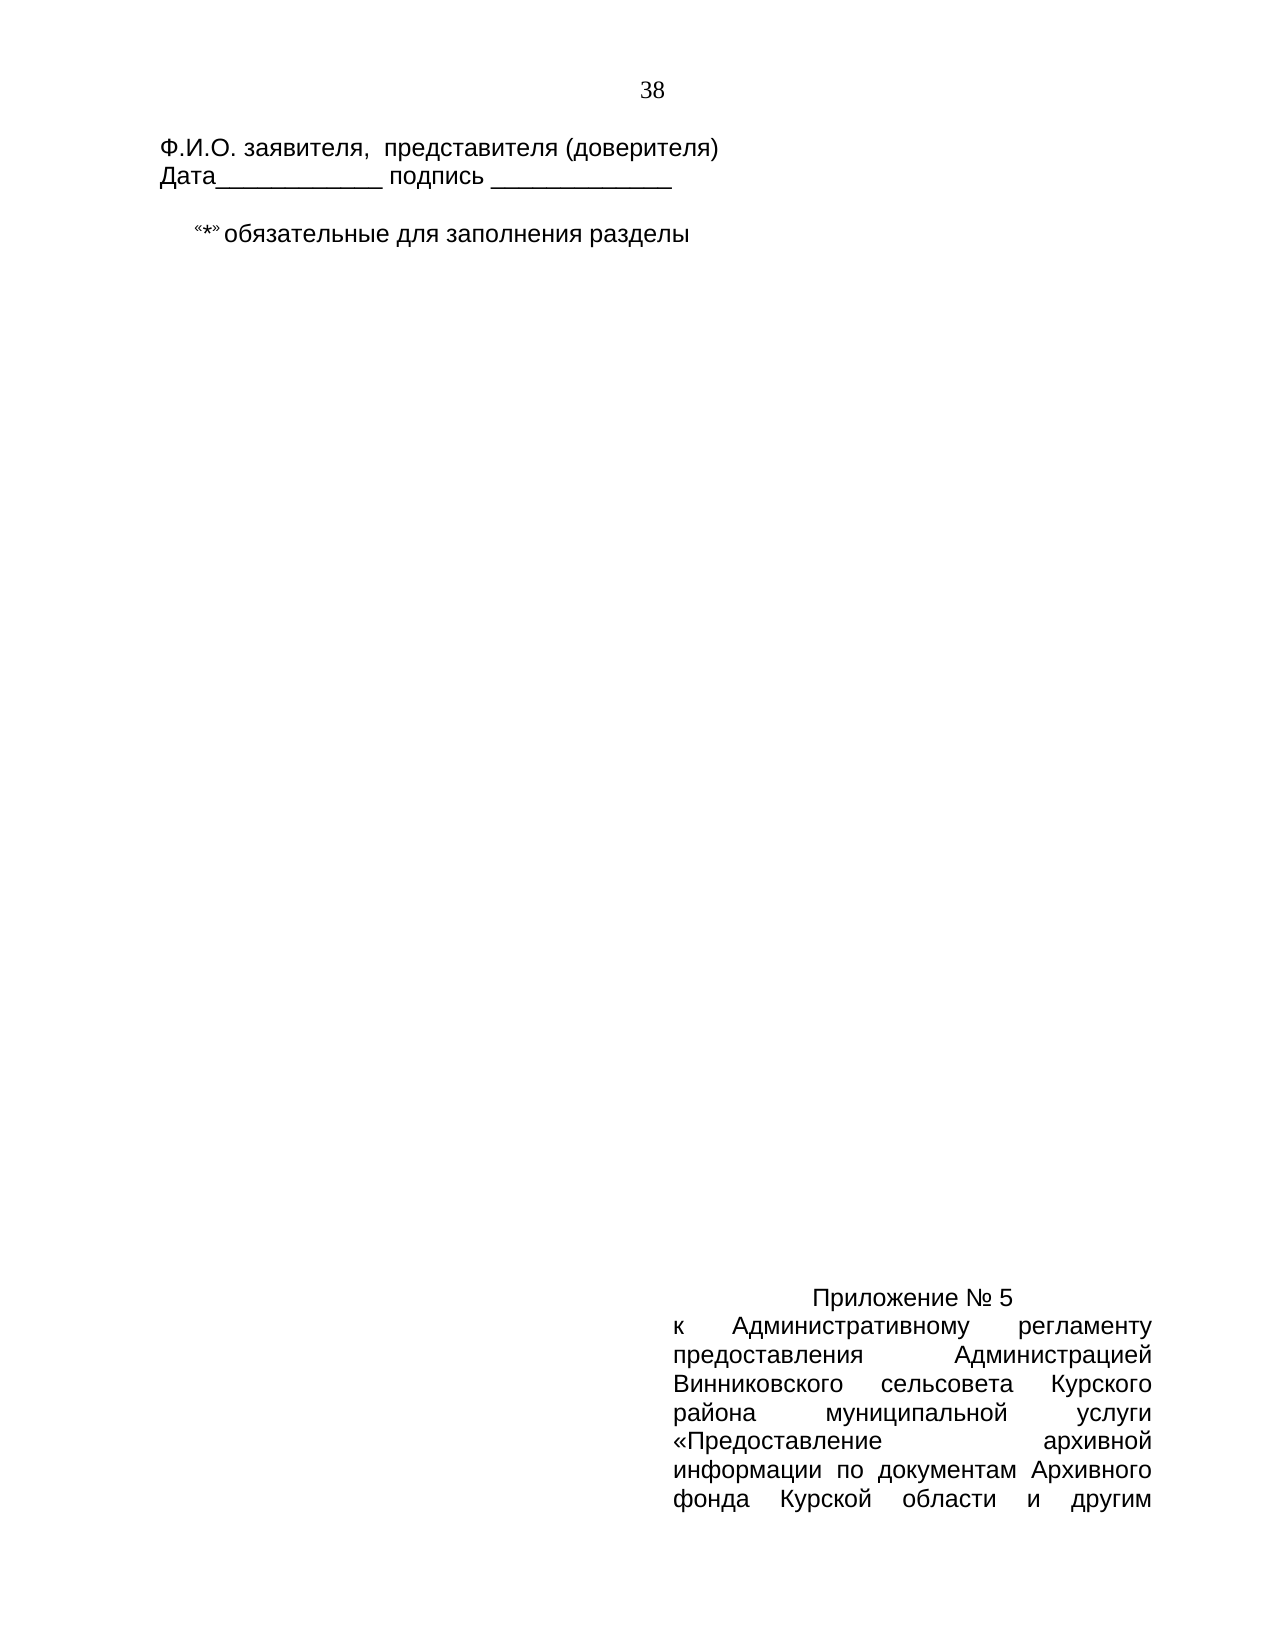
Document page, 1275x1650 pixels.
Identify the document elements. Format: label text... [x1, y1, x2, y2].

text «*» обязательные для заполнения разделы [159, 219, 1145, 247]
text Дата____________ подпись _____________ [159, 161, 1145, 190]
text Ф.И.О. заявителя, представителя (доверителя) [159, 132, 1145, 161]
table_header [662, 248, 1163, 1512]
